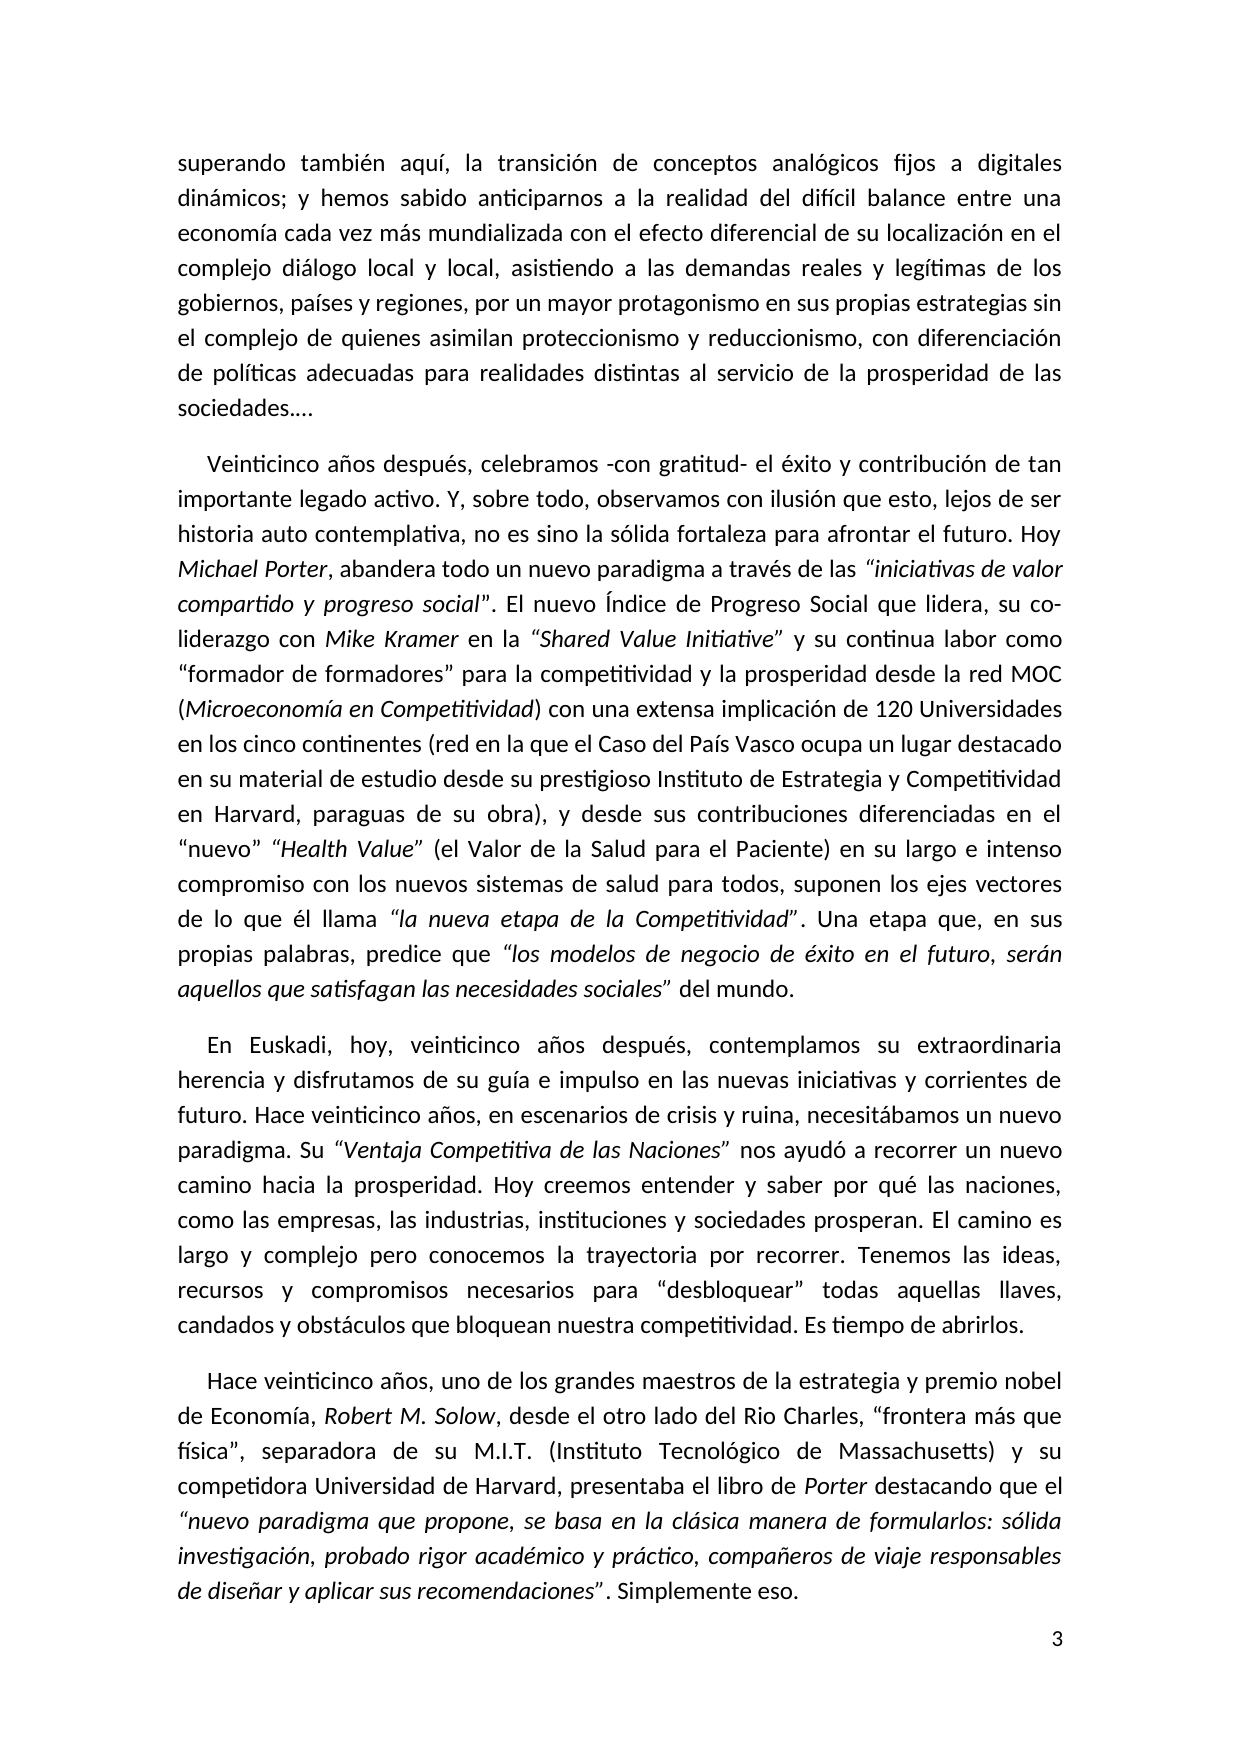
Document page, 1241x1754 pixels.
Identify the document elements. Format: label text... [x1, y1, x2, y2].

text En Euskadi, hoy, veinticinco años después, contemplamos su extraordinaria herencia y disfrutamos de su guía e impulso en las nuevas iniciativas y corrientes de futuro. Hace veinticinco años, en escenarios de crisis y ruina, necesitábamos un nuevo paradigma. Su “Ventaja Competitiva de las Naciones” nos ayudó a recorrer un nuevo camino hacia la prosperidad. Hoy creemos entender y saber por qué las naciones, como las empresas, las industrias, instituciones y sociedades prosperan. El camino es largo y complejo pero conocemos la trayectoria por recorrer. Tenemos las ideas, recursos y compromisos necesarios para “desbloquear” todas aquellas llaves, candados y obstáculos que bloquean nuestra competitividad. Es tiempo de abrirlos. [177, 1029, 1063, 1340]
text Hace veinticinco años, uno de los grandes maestros de la estrategia y premio nobel de Economía, Robert M. Solow, desde el otro lado del Rio Charles, “frontera más que física”, separadora de su M.I.T. (Instituto Tecnológico de Massachusetts) y su competidora Universidad de Harvard, presentaba el libro de Porter destacando que el “nuevo paradigma que propone, se basa en la clásica manera de formularlos: sólida investigación, probado rigor académico y práctico, compañeros de viaje responsables de diseñar y aplicar sus recomendaciones”. Simplemente eso. [177, 1365, 1063, 1606]
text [177, 148, 1063, 423]
text Veinticinco años después, celebramos -con gratitud- el éxito y contribución de tan importante legado activo. Y, sobre todo, observamos con ilusión que esto, lejos de ser historia auto contemplativa, no es sino la sólida fortaleza para afrontar el futuro. Hoy Michael Porter, abandera todo un nuevo paradigma a través de las “iniciativas de valor compartido y progreso social”. El nuevo Índice de Progreso Social que lidera, su co-liderazgo con Mike Kramer en la “Shared Value Initiative” y su continua labor como “formador de formadores” para la competitividad y la prosperidad desde la red MOC (Microeconomía en Competitividad) con una extensa implicación de 120 Universidades en los cinco continentes (red en la que el Caso del País Vasco ocupa un lugar destacado en su material de estudio desde su prestigioso Instituto de Estrategia y Competitividad en Harvard, paraguas de su obra), y desde sus contribuciones diferenciadas en el “nuevo” “Health Value” (el Valor de la Salud para el Paciente) en su largo e intenso compromiso con los nuevos sistemas de salud para todos, suponen los ejes vectores de lo que él llama “la nueva etapa de la Competitividad”. Una etapa que, en sus propias palabras, predice que “los modelos de negocio de éxito en el futuro, serán aquellos que satisfagan las necesidades sociales” del mundo. [177, 448, 1063, 1004]
